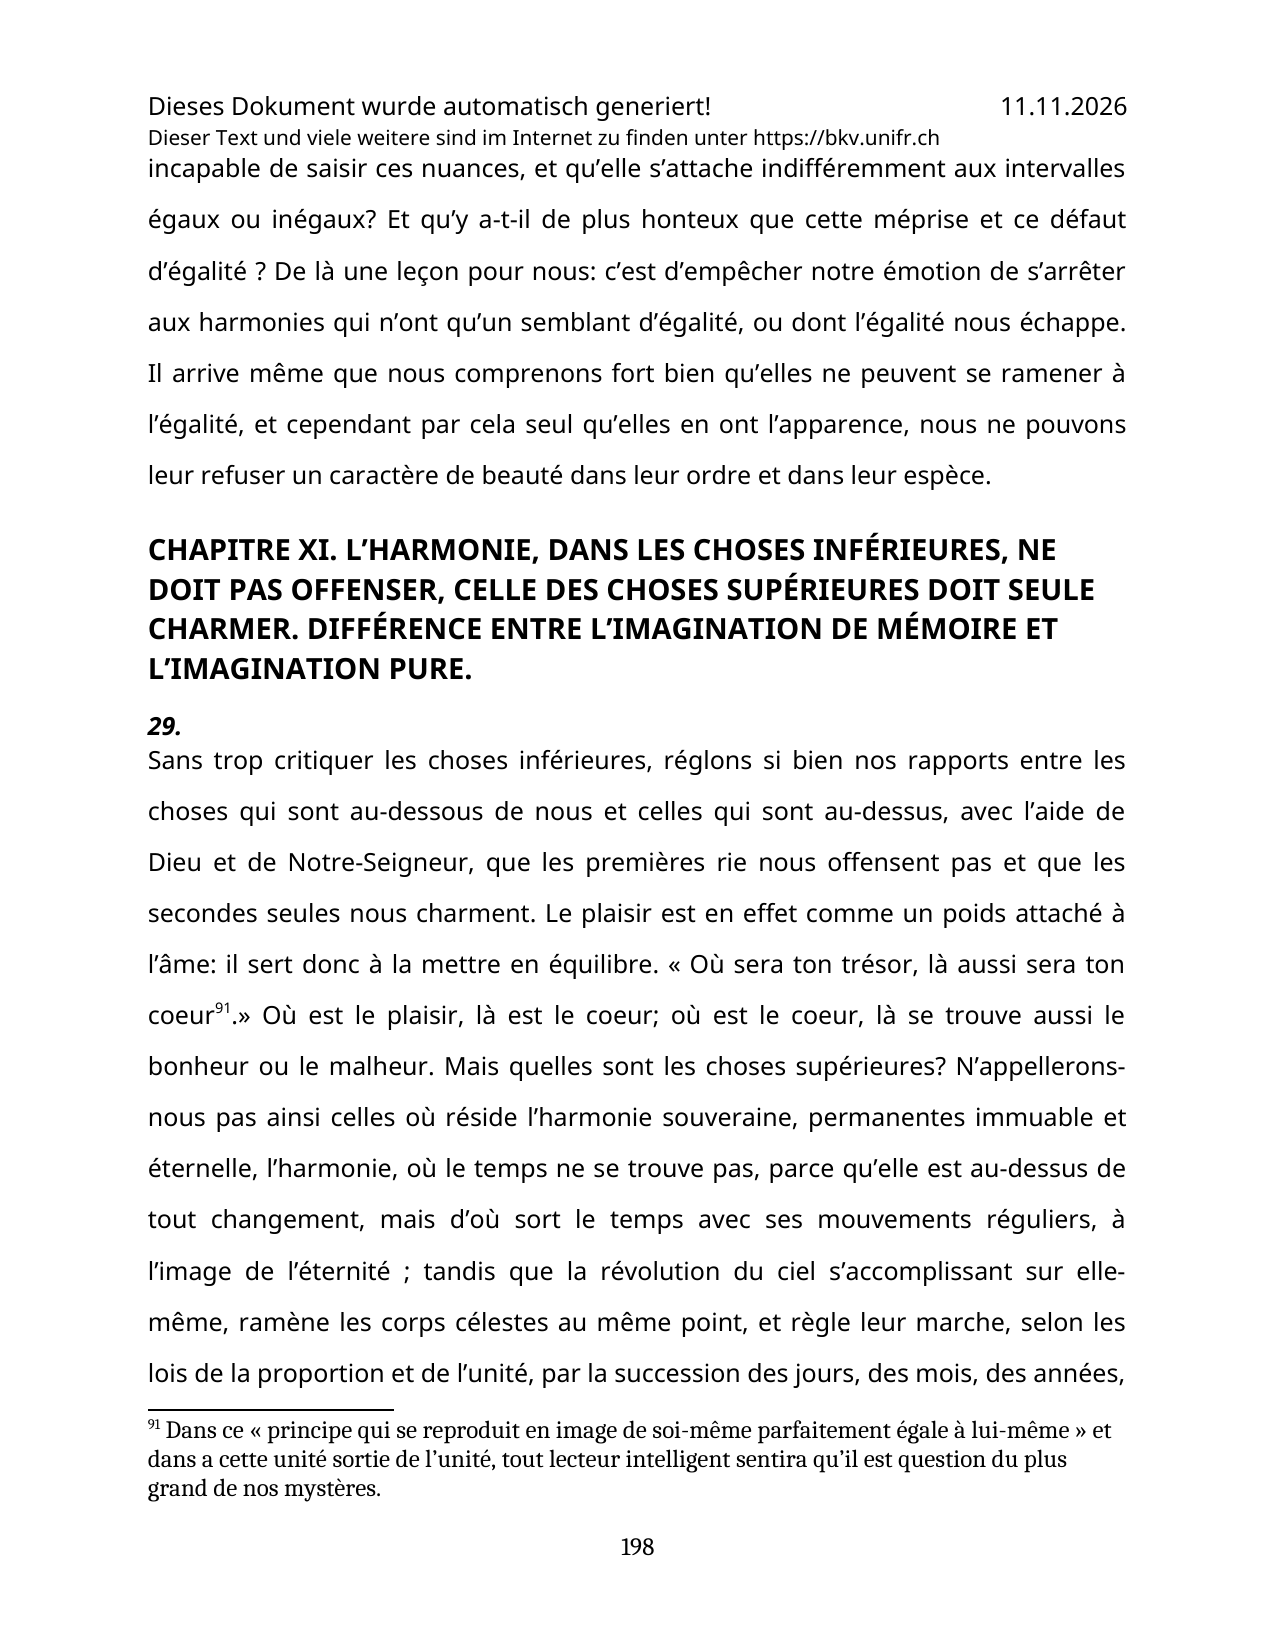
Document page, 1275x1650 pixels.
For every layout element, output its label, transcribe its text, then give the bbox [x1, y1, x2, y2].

subtitle 29. [148, 709, 1127, 743]
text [148, 151, 1127, 491]
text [148, 743, 1127, 1389]
subtitle CHAPITRE XI. L’HARMONIE, DANS LES CHOSES INFÉRIEURES, NE DOIT PAS OFFENSER, CELLE DES CHOSES SUPÉRIEURES DOIT SEULE CHARMER. DIFFÉRENCE ENTRE L’IMAGINATION DE MÉMOIRE ET L’IMAGINATION PURE. [148, 529, 1127, 688]
